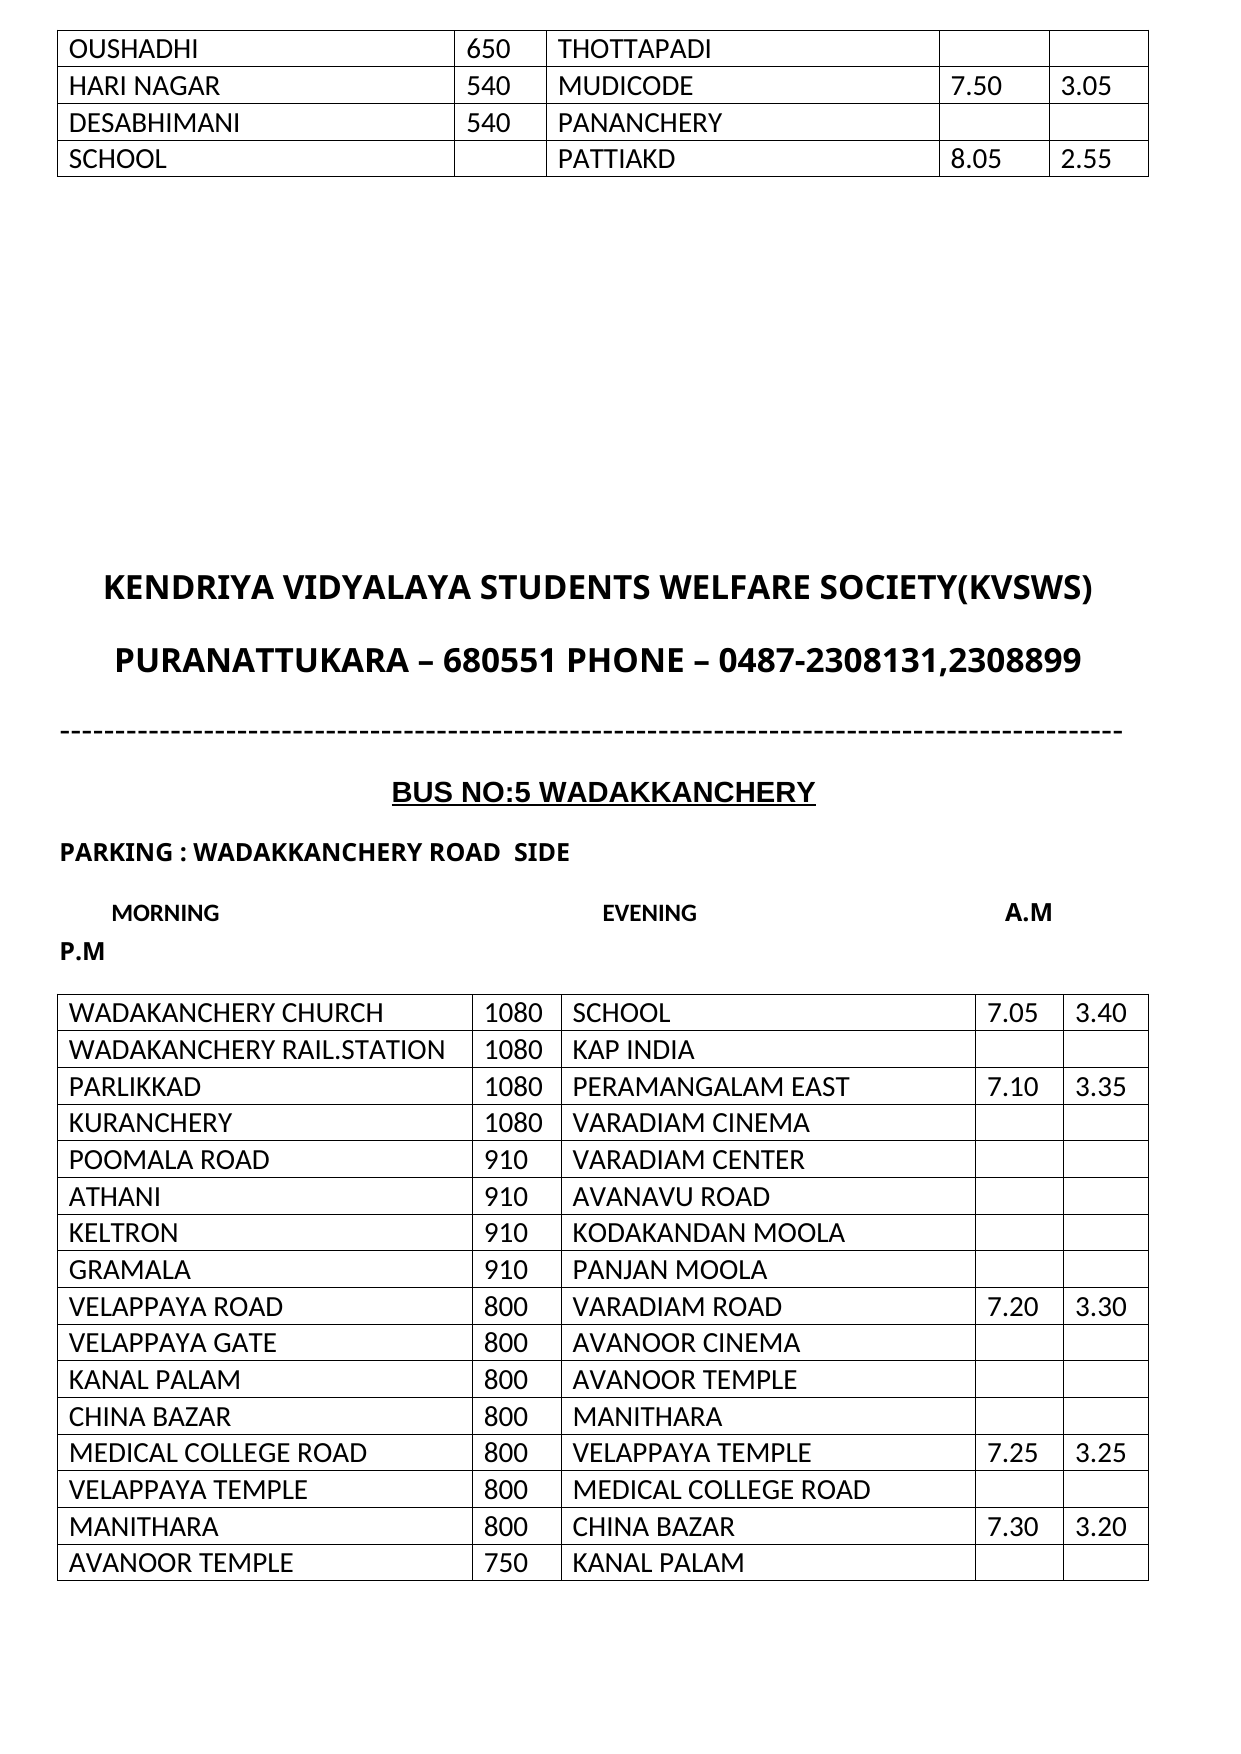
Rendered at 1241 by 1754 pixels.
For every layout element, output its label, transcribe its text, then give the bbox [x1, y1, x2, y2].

table_cell MANITHARA [58, 1508, 472, 1543]
table_cell MANITHARA [562, 1398, 975, 1433]
table_cell 540 [455, 67, 546, 103]
table_cell [1064, 1251, 1148, 1287]
text ------------------------------------------------------------------------------------------------ [59, 710, 1137, 748]
table_cell [1064, 1361, 1148, 1397]
table_cell 1080 [473, 1068, 561, 1103]
table_cell [940, 31, 1049, 66]
table_cell VARADIAM CENTER [562, 1141, 975, 1177]
table_header 7.05 [976, 995, 1063, 1030]
table_cell 800 [473, 1508, 561, 1543]
table_cell KELTRON [58, 1215, 472, 1250]
table_cell PARLIKKAD [58, 1068, 472, 1103]
table_cell 1080 [473, 1105, 561, 1140]
table_cell 800 [473, 1398, 561, 1433]
text PURANATTUKARA – 680551 PHONE – 0487-2308131,2308899 [59, 637, 1137, 682]
table_cell [976, 1105, 1063, 1140]
text BUS NO:5 WADAKKANCHERY [59, 775, 1137, 808]
table_cell 7.10 [976, 1068, 1063, 1103]
table_cell 800 [473, 1435, 561, 1470]
table_cell 750 [473, 1545, 561, 1580]
table_cell PANANCHERY [547, 104, 939, 139]
table_cell 3.05 [1050, 67, 1148, 103]
table_cell [1050, 104, 1148, 139]
table_cell 7.50 [940, 67, 1049, 103]
table_cell CHINA BAZAR [562, 1508, 975, 1543]
table_cell OUSHADHI [58, 31, 454, 66]
table_cell 800 [473, 1471, 561, 1507]
table_cell [1064, 1105, 1148, 1140]
table_cell PERAMANGALAM EAST [562, 1068, 975, 1103]
table_cell PANJAN MOOLA [562, 1251, 975, 1287]
table_cell AVANOOR TEMPLE [58, 1545, 472, 1580]
table_cell [976, 1361, 1063, 1397]
table_cell GRAMALA [58, 1251, 472, 1287]
text PARKING : WADAKKANCHERY ROAD SIDE [59, 834, 1137, 868]
table_cell 800 [473, 1361, 561, 1397]
table_cell [1064, 1471, 1148, 1507]
table_cell [976, 1325, 1063, 1360]
table_cell [976, 1031, 1063, 1067]
table_cell VELAPPAYA TEMPLE [562, 1435, 975, 1470]
table_cell 910 [473, 1178, 561, 1213]
table_cell ATHANI [58, 1178, 472, 1213]
text MORNING EVENING A.M P.M [59, 894, 1137, 968]
table_cell [976, 1545, 1063, 1580]
table_cell AVANAVU ROAD [562, 1178, 975, 1213]
table_cell MEDICAL COLLEGE ROAD [58, 1435, 472, 1470]
table_cell KODAKANDAN MOOLA [562, 1215, 975, 1250]
table_cell AVANOOR TEMPLE [562, 1361, 975, 1397]
table_cell 910 [473, 1251, 561, 1287]
table_cell [1064, 1215, 1148, 1250]
table_cell [1050, 31, 1148, 66]
table_cell 7.30 [976, 1508, 1063, 1543]
table_cell VELAPPAYA TEMPLE [58, 1471, 472, 1507]
table_cell [940, 104, 1049, 139]
table_cell WADAKANCHERY RAIL.STATION [58, 1031, 472, 1067]
table_cell MEDICAL COLLEGE ROAD [562, 1471, 975, 1507]
table_cell 3.35 [1064, 1068, 1148, 1103]
table_header 3.40 [1064, 995, 1148, 1030]
table_cell [1064, 1141, 1148, 1177]
table_cell [1064, 1325, 1148, 1360]
table_cell SCHOOL [58, 141, 454, 176]
table_cell DESABHIMANI [58, 104, 454, 139]
table_cell 3.30 [1064, 1288, 1148, 1323]
table_cell KURANCHERY [58, 1105, 472, 1140]
table_cell AVANOOR CINEMA [562, 1325, 975, 1360]
table_cell 650 [455, 31, 546, 66]
table_cell 2.55 [1050, 141, 1148, 176]
table_cell [1064, 1031, 1148, 1067]
table_cell VARADIAM CINEMA [562, 1105, 975, 1140]
table_cell KAP INDIA [562, 1031, 975, 1067]
table_cell VARADIAM ROAD [562, 1288, 975, 1323]
table_cell [976, 1215, 1063, 1250]
table_cell VELAPPAYA ROAD [58, 1288, 472, 1323]
table_cell 7.20 [976, 1288, 1063, 1323]
table_cell KANAL PALAM [58, 1361, 472, 1397]
table_cell [455, 141, 546, 176]
table_cell [1064, 1178, 1148, 1213]
table_cell [1064, 1545, 1148, 1580]
table_cell 910 [473, 1215, 561, 1250]
table_cell [976, 1178, 1063, 1213]
table_cell PATTIAKD [547, 141, 939, 176]
table_header 1080 [473, 995, 561, 1030]
table_cell [976, 1471, 1063, 1507]
table_cell [1064, 1398, 1148, 1433]
table_cell POOMALA ROAD [58, 1141, 472, 1177]
table_cell HARI NAGAR [58, 67, 454, 103]
table_cell [976, 1251, 1063, 1287]
table_header WADAKANCHERY CHURCH [58, 995, 472, 1030]
table_cell MUDICODE [547, 67, 939, 103]
table_cell 800 [473, 1325, 561, 1360]
table_cell THOTTAPADI [547, 31, 939, 66]
table_cell VELAPPAYA GATE [58, 1325, 472, 1360]
table_cell 3.20 [1064, 1508, 1148, 1543]
table_cell 910 [473, 1141, 561, 1177]
table_cell 800 [473, 1288, 561, 1323]
table_cell KANAL PALAM [562, 1545, 975, 1580]
table_cell 540 [455, 104, 546, 139]
table_cell 1080 [473, 1031, 561, 1067]
table_cell CHINA BAZAR [58, 1398, 472, 1433]
table_cell [976, 1141, 1063, 1177]
table_cell 8.05 [940, 141, 1049, 176]
table_cell 7.25 [976, 1435, 1063, 1470]
text KENDRIYA VIDYALAYA STUDENTS WELFARE SOCIETY(KVSWS) [59, 564, 1137, 609]
table_header SCHOOL [562, 995, 975, 1030]
table_cell [976, 1398, 1063, 1433]
table_cell 3.25 [1064, 1435, 1148, 1470]
